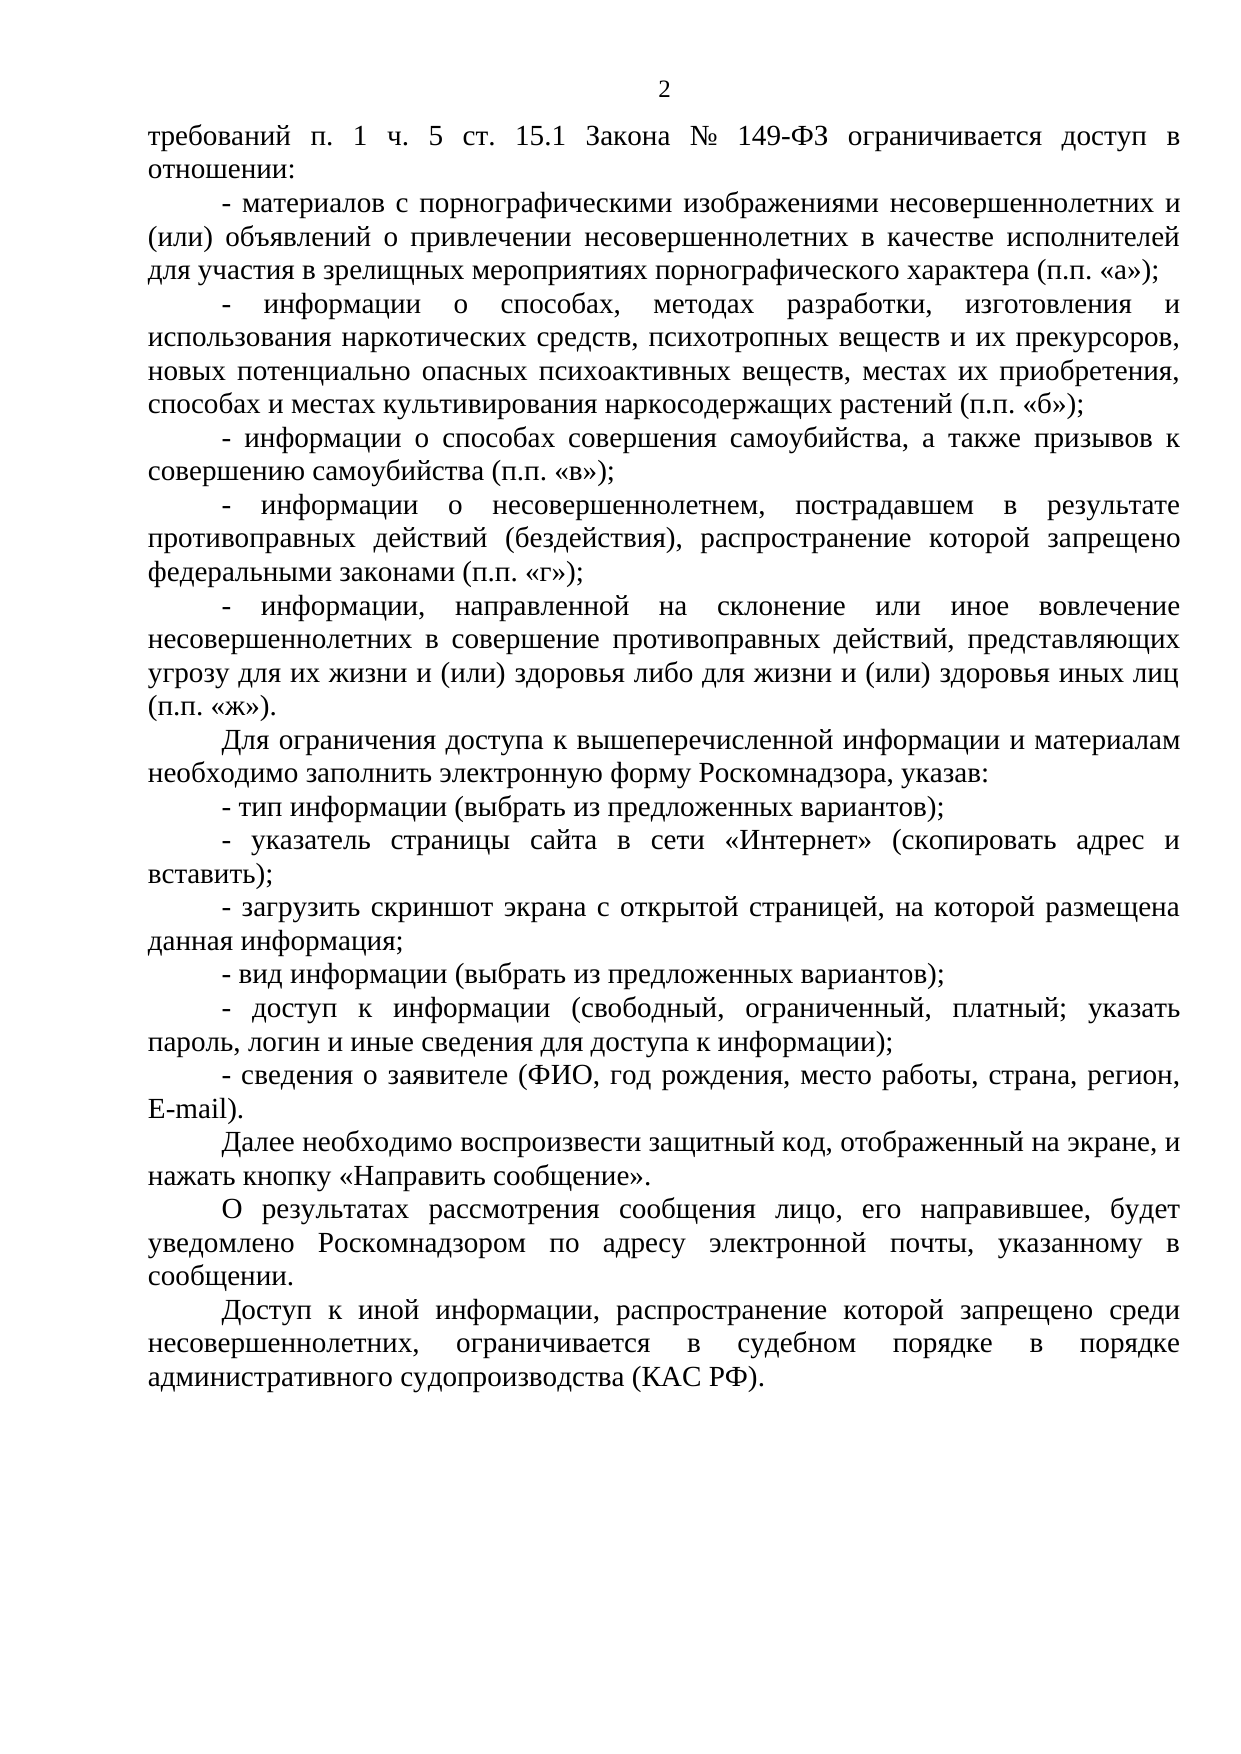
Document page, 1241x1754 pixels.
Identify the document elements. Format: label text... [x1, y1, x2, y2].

text - информации, направленной на склонение или иное вовлечение несовершеннолетних в совершение противоправных действий, представляющих угрозу для их жизни и (или) здоровья либо для жизни и (или) здоровья иных лиц (п.п. «ж»). [148, 588, 1181, 722]
text - загрузить скриншот экрана с открытой страницей, на которой размещена данная информация; [148, 889, 1181, 957]
text - доступ к информации (свободный, ограниченный, платный; указать пароль, логин и иные сведения для доступа к информации); [148, 990, 1181, 1057]
text - тип информации (выбрать из предложенных вариантов); [148, 789, 1181, 822]
text О результатах рассмотрения сообщения лицо, его направившее, будет уведомлено Роскомнадзором по адресу электронной почты, указанному в сообщении. [148, 1191, 1181, 1292]
text - материалов с порнографическими изображениями несовершеннолетних и (или) объявлений о привлечении несовершеннолетних в качестве исполнителей для участия в зрелищных мероприятиях порнографического характера (п.п. «а»); [148, 185, 1181, 286]
text - информации о несовершеннолетнем, пострадавшем в результате противоправных действий (бездействия), распространение которой запрещено федеральными законами (п.п. «г»); [148, 487, 1181, 588]
text - информации о способах, методах разработки, изготовления и использования наркотических средств, психотропных веществ и их прекурсоров, новых потенциально опасных психоактивных веществ, местах их приобретения, способах и местах культивирования наркосодержащих растений (п.п. «б»); [148, 286, 1181, 420]
text - информации о способах совершения самоубийства, а также призывов к совершению самоубийства (п.п. «в»); [148, 420, 1181, 487]
text - вид информации (выбрать из предложенных вариантов); [148, 957, 1181, 990]
text Доступ к иной информации, распространение которой запрещено среди несовершеннолетних, ограничивается в судебном порядке в порядке административного судопроизводства (КАС РФ). [148, 1292, 1181, 1393]
text - сведения о заявителе (ФИО, год рождения, место работы, страна, регион, E-mail). [148, 1057, 1181, 1124]
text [148, 118, 1181, 185]
text - указатель страницы сайта в сети «Интернет» (скопировать адрес и вставить); [148, 822, 1181, 889]
text Далее необходимо воспроизвести защитный код, отображенный на экране, и нажать кнопку «Направить сообщение». [148, 1124, 1181, 1191]
text Для ограничения доступа к вышеперечисленной информации и материалам необходимо заполнить электронную форму Роскомнадзора, указав: [148, 722, 1181, 789]
